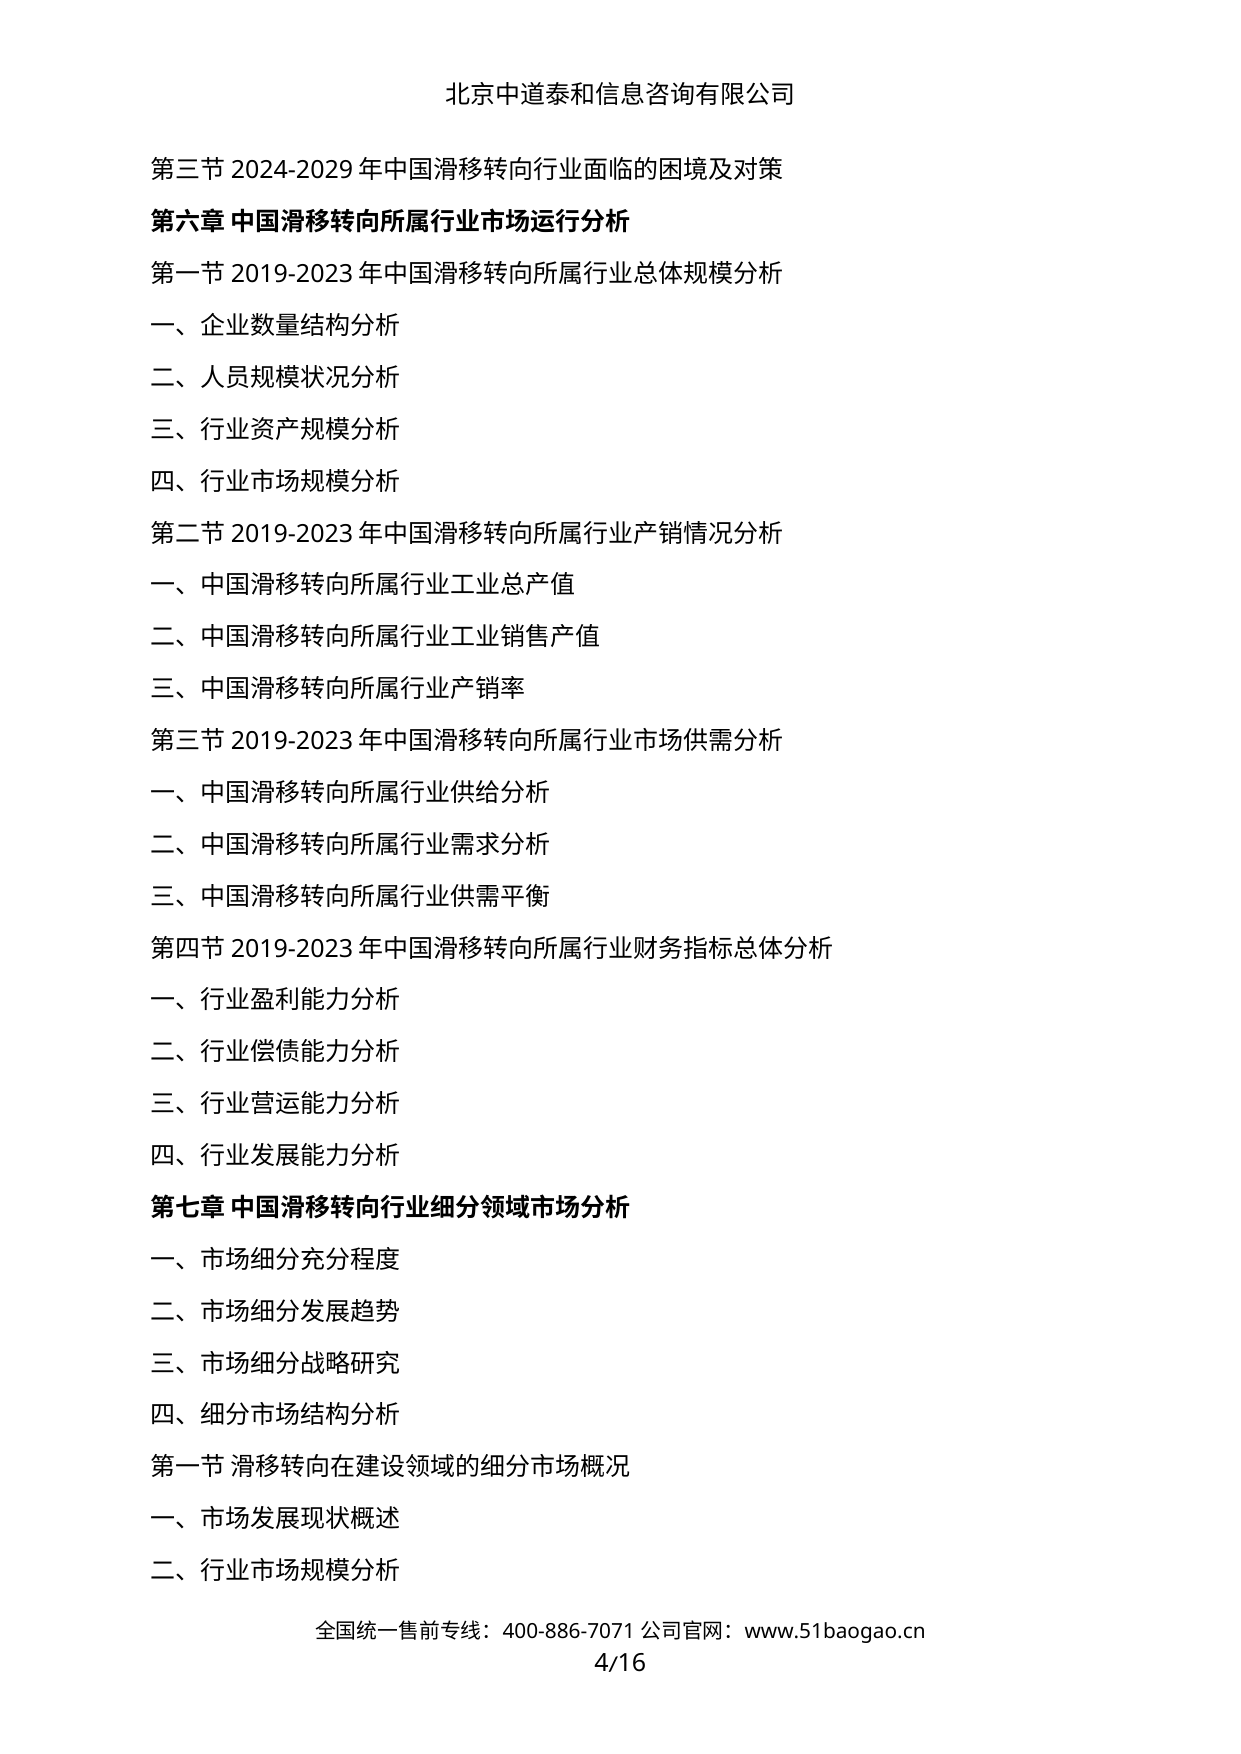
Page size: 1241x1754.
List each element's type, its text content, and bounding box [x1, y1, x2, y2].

text 三、行业营运能力分析 [150, 1084, 1090, 1120]
text 三、行业资产规模分析 [150, 409, 1090, 446]
text 第三节 2024-2029年中国滑移转向行业面临的困境及对策 [150, 150, 1090, 186]
text 二、市场细分发展趋势 [150, 1291, 1090, 1327]
text 第三节 2019-2023年中国滑移转向所属行业市场供需分析 [150, 721, 1090, 757]
text 第四节 2019-2023年中国滑移转向所属行业财务指标总体分析 [150, 928, 1090, 964]
text 一、中国滑移转向所属行业工业总产值 [150, 565, 1090, 601]
text 三、中国滑移转向所属行业产销率 [150, 669, 1090, 705]
text 第一节 2019-2023年中国滑移转向所属行业总体规模分析 [150, 254, 1090, 290]
text 三、中国滑移转向所属行业供需平衡 [150, 876, 1090, 912]
text 三、市场细分战略研究 [150, 1343, 1090, 1379]
text 四、细分市场结构分析 [150, 1395, 1090, 1431]
text 二、行业市场规模分析 [150, 1551, 1090, 1587]
text 第七章 中国滑移转向行业细分领域市场分析 [150, 1187, 1090, 1224]
text 第六章 中国滑移转向所属行业市场运行分析 [150, 202, 1090, 238]
text 一、企业数量结构分析 [150, 306, 1090, 342]
text 一、行业盈利能力分析 [150, 980, 1090, 1016]
text 第一节 滑移转向在建设领域的细分市场概况 [150, 1447, 1090, 1483]
text 一、市场细分充分程度 [150, 1239, 1090, 1276]
text 四、行业发展能力分析 [150, 1136, 1090, 1172]
text 一、中国滑移转向所属行业供给分析 [150, 772, 1090, 809]
text 二、中国滑移转向所属行业工业销售产值 [150, 617, 1090, 653]
text 第二节 2019-2023年中国滑移转向所属行业产销情况分析 [150, 513, 1090, 549]
text 一、市场发展现状概述 [150, 1499, 1090, 1535]
text 二、人员规模状况分析 [150, 357, 1090, 394]
text 二、中国滑移转向所属行业需求分析 [150, 824, 1090, 861]
text 四、行业市场规模分析 [150, 461, 1090, 497]
text 二、行业偿债能力分析 [150, 1032, 1090, 1068]
